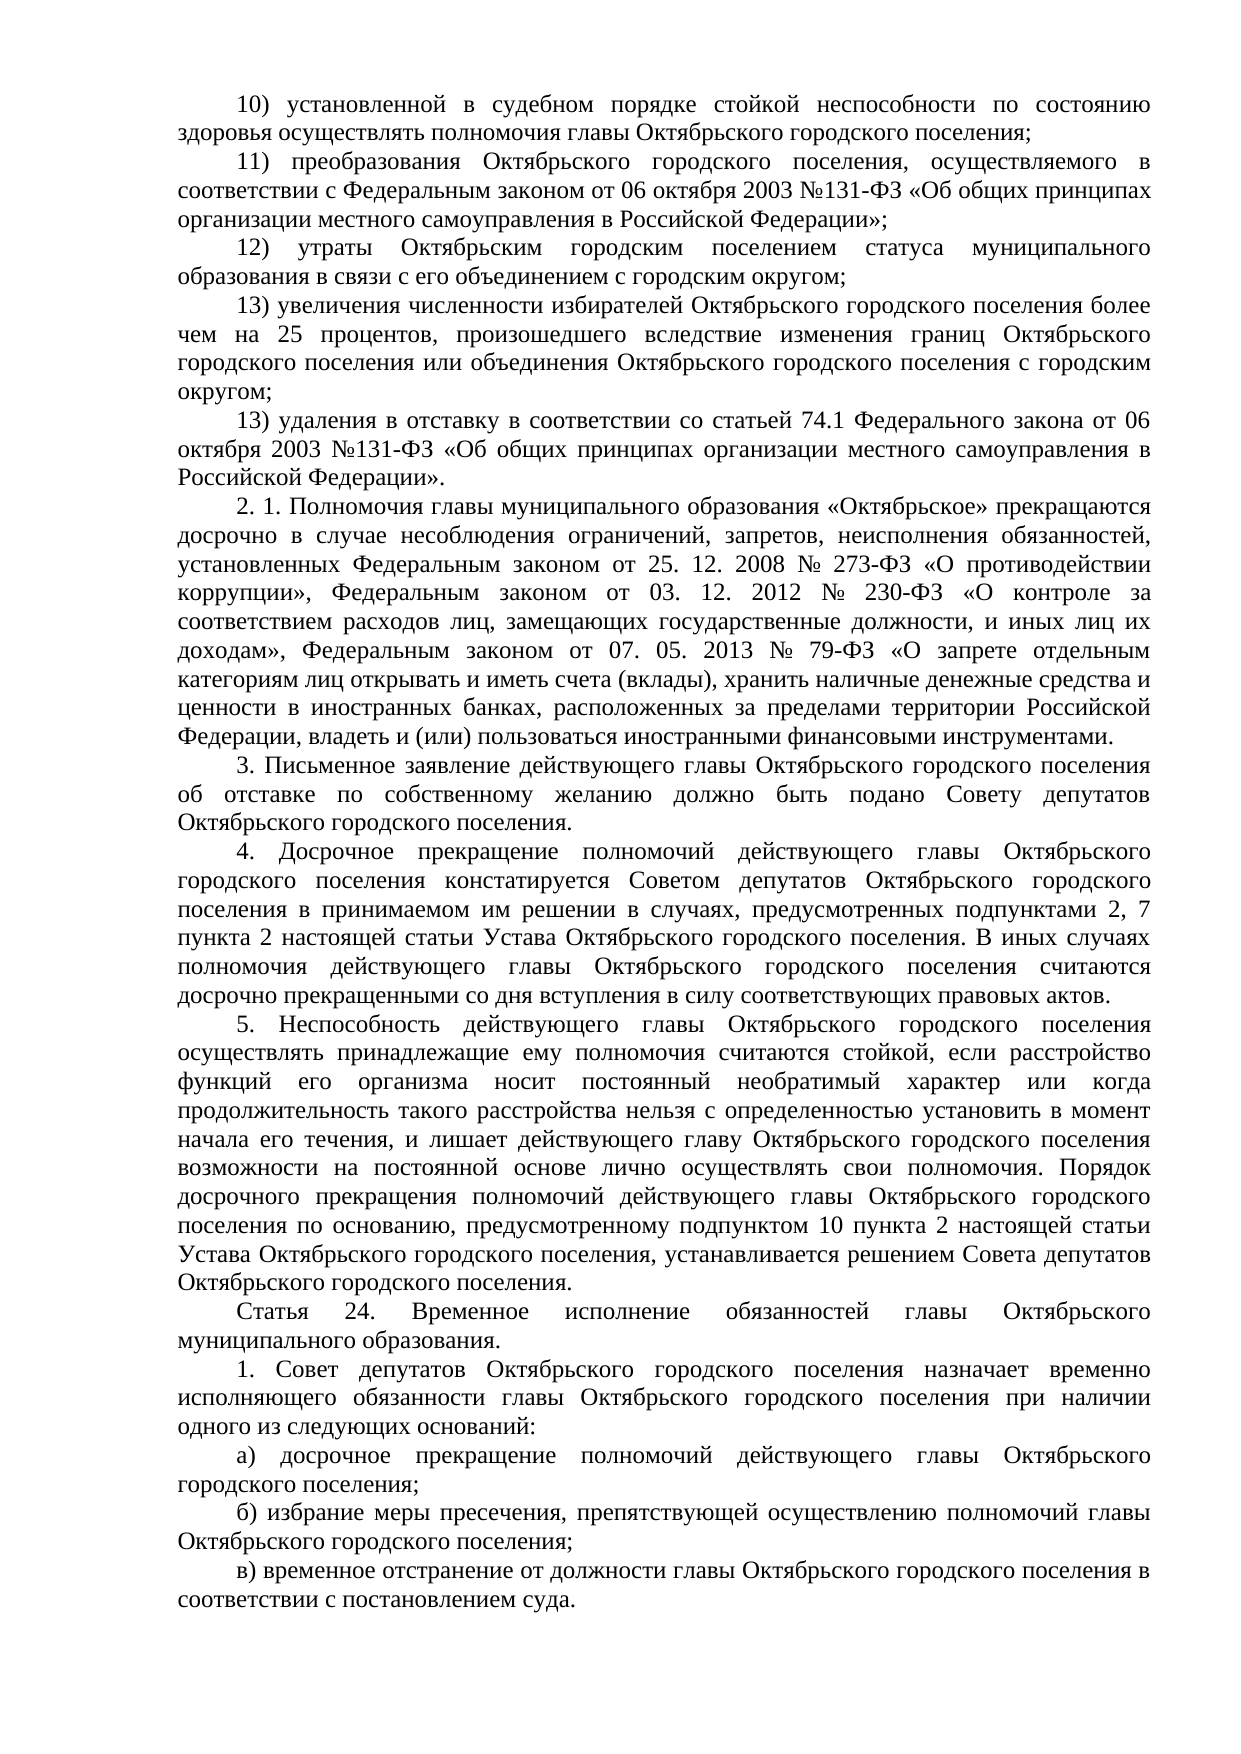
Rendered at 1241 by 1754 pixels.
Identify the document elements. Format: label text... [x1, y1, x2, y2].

text в) временное отстранение от должности главы Октябрьского городского поселения в соответствии с постановлением суда. [177, 1555, 1152, 1612]
text 1. Совет депутатов Октябрьского городского поселения назначает временно исполняющего обязанности главы Октябрьского городского поселения при наличии одного из следующих оснований: [177, 1354, 1152, 1440]
text б) избрание меры пресечения, препятствующей осуществлению полномочий главы Октябрьского городского поселения; [177, 1497, 1152, 1555]
text 2. 1. Полномочия главы муниципального образования «Октябрьское» прекращаются досрочно в случае несоблюдения ограничений, запретов, неисполнения обязанностей, установленных Федеральным законом от 25. 12. 2008 № 273-ФЗ «О противодействии коррупции», Федеральным законом от 03. 12. 2012 № 230-ФЗ «О контроле за соответствием расходов лиц, замещающих государственные должности, и иных лиц их доходам», Федеральным законом от 07. 05. 2013 № 79-ФЗ «О запрете отдельным категориям лиц открывать и иметь счета (вклады), хранить наличные денежные средства и ценности в иностранных банках, расположенных за пределами территории Российской Федерации, владеть и (или) пользоваться иностранными финансовыми инструментами. [177, 491, 1152, 750]
text 10) установленной в судебном порядке стойкой неспособности по состоянию здоровья осуществлять полномочия главы Октябрьского городского поселения; [177, 89, 1152, 146]
text 11) преобразования Октябрьского городского поселения, осуществляемого в соответствии с Федеральным законом от 06 октября 2003 №131-ФЗ «Об общих принципах организации местного самоуправления в Российской Федерации»; [177, 146, 1152, 232]
text 4. Досрочное прекращение полномочий действующего главы Октябрьского городского поселения констатируется Советом депутатов Октябрьского городского поселения в принимаемом им решении в случаях, предусмотренных подпунктами 2, 7 пункта 2 настоящей статьи Устава Октябрьского городского поселения. В иных случаях полномочия действующего главы Октябрьского городского поселения считаются досрочно прекращенными со дня вступления в силу соответствующих правовых актов. [177, 836, 1152, 1009]
text 5. Неспособность действующего главы Октябрьского городского поселения осуществлять принадлежащие ему полномочия считаются стойкой, если расстройство функций его организма носит постоянный необратимый характер или когда продолжительность такого расстройства нельзя с определенностью установить в момент начала его течения, и лишает действующего главу Октябрьского городского поселения возможности на постоянной основе лично осуществлять свои полномочия. Порядок досрочного прекращения полномочий действующего главы Октябрьского городского поселения по основанию, предусмотренному подпунктом 10 пункта 2 настоящей статьи Устава Октябрьского городского поселения, устанавливается решением Совета депутатов Октябрьского городского поселения. [177, 1009, 1152, 1296]
text Статья 24. Временное исполнение обязанностей главы Октябрьского муниципального образования. [177, 1296, 1152, 1354]
text 13) увеличения численности избирателей Октябрьского городского поселения более чем на 25 процентов, произошедшего вследствие изменения границ Октябрьского городского поселения или объединения Октябрьского городского поселения с городским округом; [177, 290, 1152, 405]
text 12) утраты Октябрьским городским поселением статуса муниципального образования в связи с его объединением с городским округом; [177, 232, 1152, 290]
text а) досрочное прекращение полномочий действующего главы Октябрьского городского поселения; [177, 1440, 1152, 1497]
text 13) удаления в отставку в соответствии со статьей 74.1 Федерального закона от 06 октября 2003 №131-ФЗ «Об общих принципах организации местного самоуправления в Российской Федерации». [177, 405, 1152, 491]
text 3. Письменное заявление действующего главы Октябрьского городского поселения об отставке по собственному желанию должно быть подано Совету депутатов Октябрьского городского поселения. [177, 750, 1152, 836]
